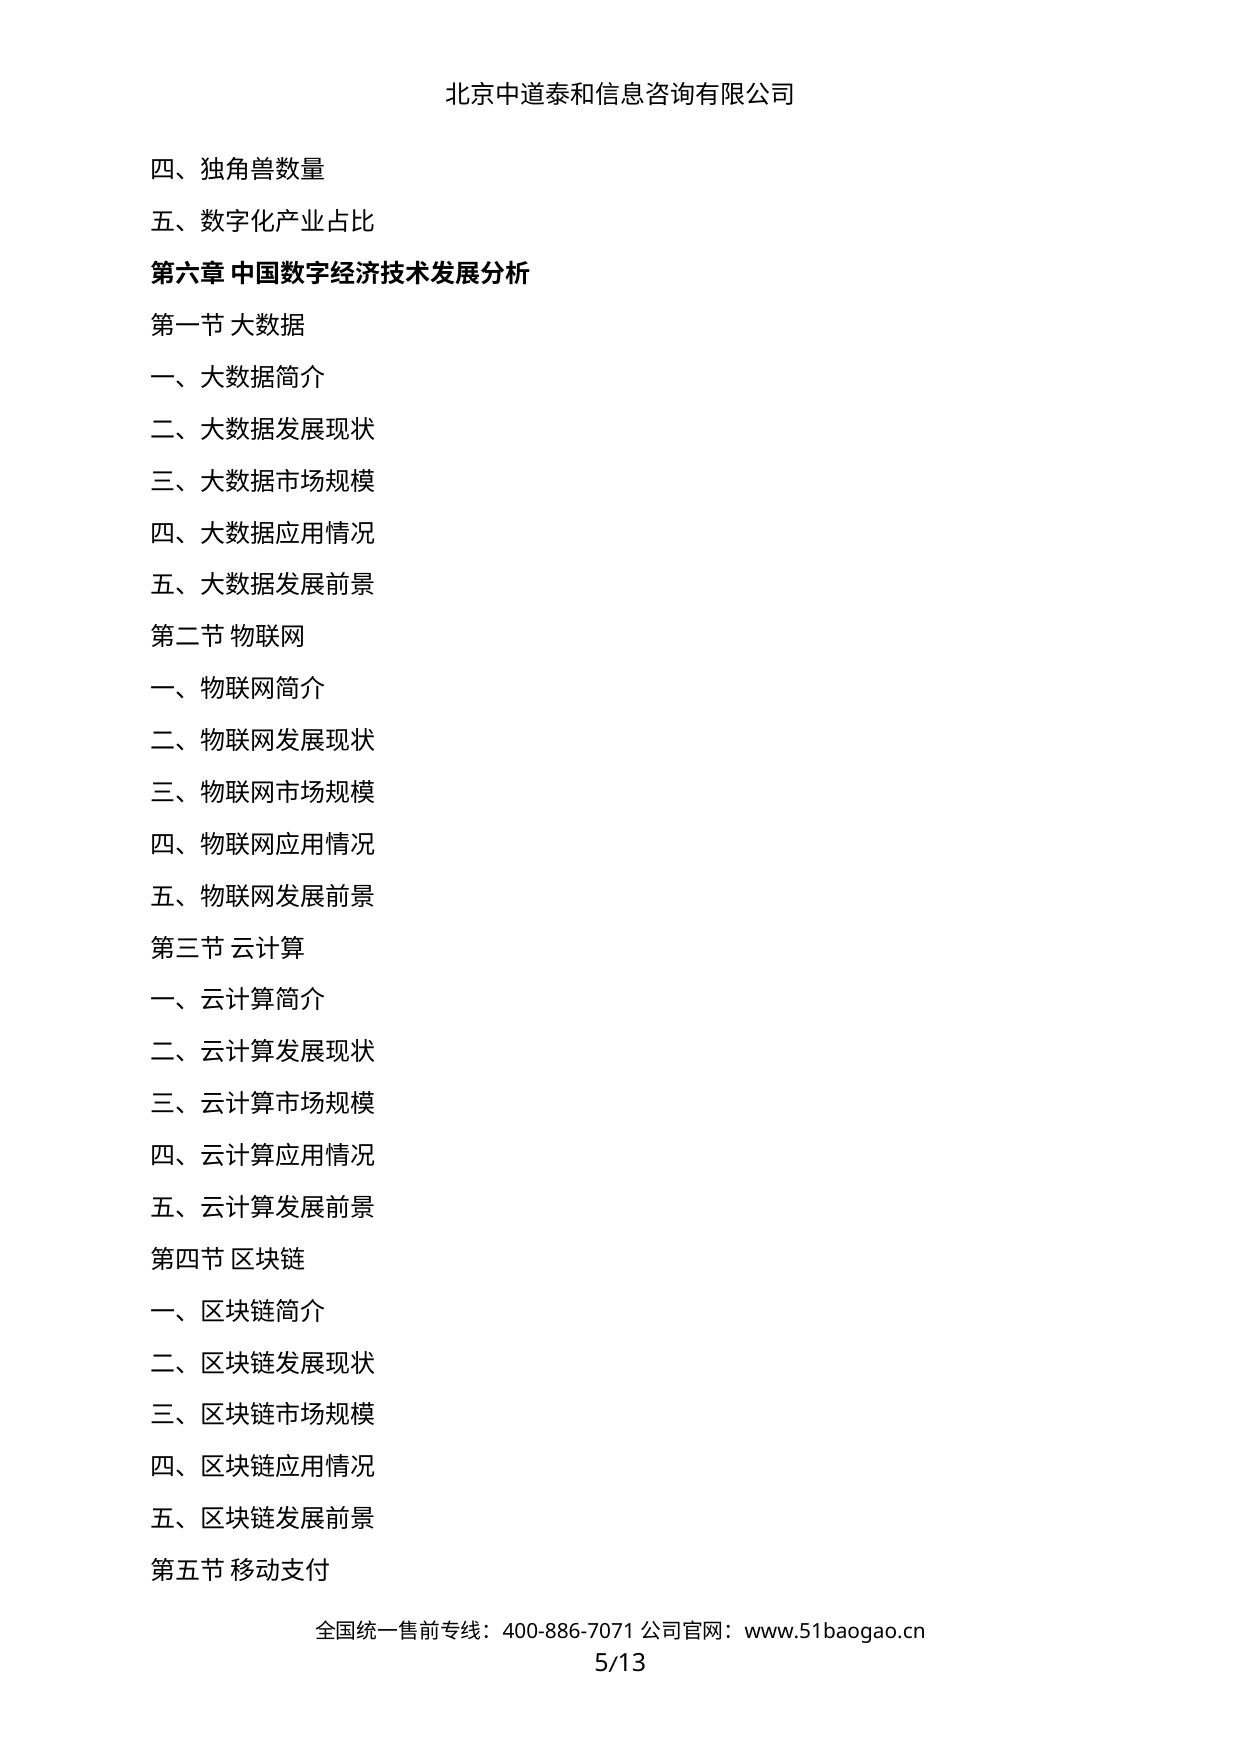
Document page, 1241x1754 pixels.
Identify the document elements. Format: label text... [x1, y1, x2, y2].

text 五、云计算发展前景 [150, 1187, 1090, 1224]
text 二、区块链发展现状 [150, 1343, 1090, 1379]
text 第五节 移动支付 [150, 1551, 1090, 1587]
text 第四节 区块链 [150, 1239, 1090, 1276]
text 五、区块链发展前景 [150, 1499, 1090, 1535]
text 一、云计算简介 [150, 980, 1090, 1016]
text 四、物联网应用情况 [150, 824, 1090, 861]
text 三、物联网市场规模 [150, 772, 1090, 809]
text 第六章 中国数字经济技术发展分析 [150, 254, 1090, 290]
text 第一节 大数据 [150, 306, 1090, 342]
text 三、大数据市场规模 [150, 461, 1090, 497]
text 四、区块链应用情况 [150, 1447, 1090, 1483]
text 四、云计算应用情况 [150, 1136, 1090, 1172]
text 三、区块链市场规模 [150, 1395, 1090, 1431]
text 三、云计算市场规模 [150, 1084, 1090, 1120]
text 二、云计算发展现状 [150, 1032, 1090, 1068]
text 五、数字化产业占比 [150, 202, 1090, 238]
text 四、大数据应用情况 [150, 513, 1090, 549]
text 五、大数据发展前景 [150, 565, 1090, 601]
text 一、物联网简介 [150, 669, 1090, 705]
text 二、大数据发展现状 [150, 409, 1090, 446]
text 一、区块链简介 [150, 1291, 1090, 1327]
text 五、物联网发展前景 [150, 876, 1090, 912]
text 四、独角兽数量 [150, 150, 1090, 186]
text 第三节 云计算 [150, 928, 1090, 964]
text 二、物联网发展现状 [150, 721, 1090, 757]
text 一、大数据简介 [150, 357, 1090, 394]
text 第二节 物联网 [150, 617, 1090, 653]
